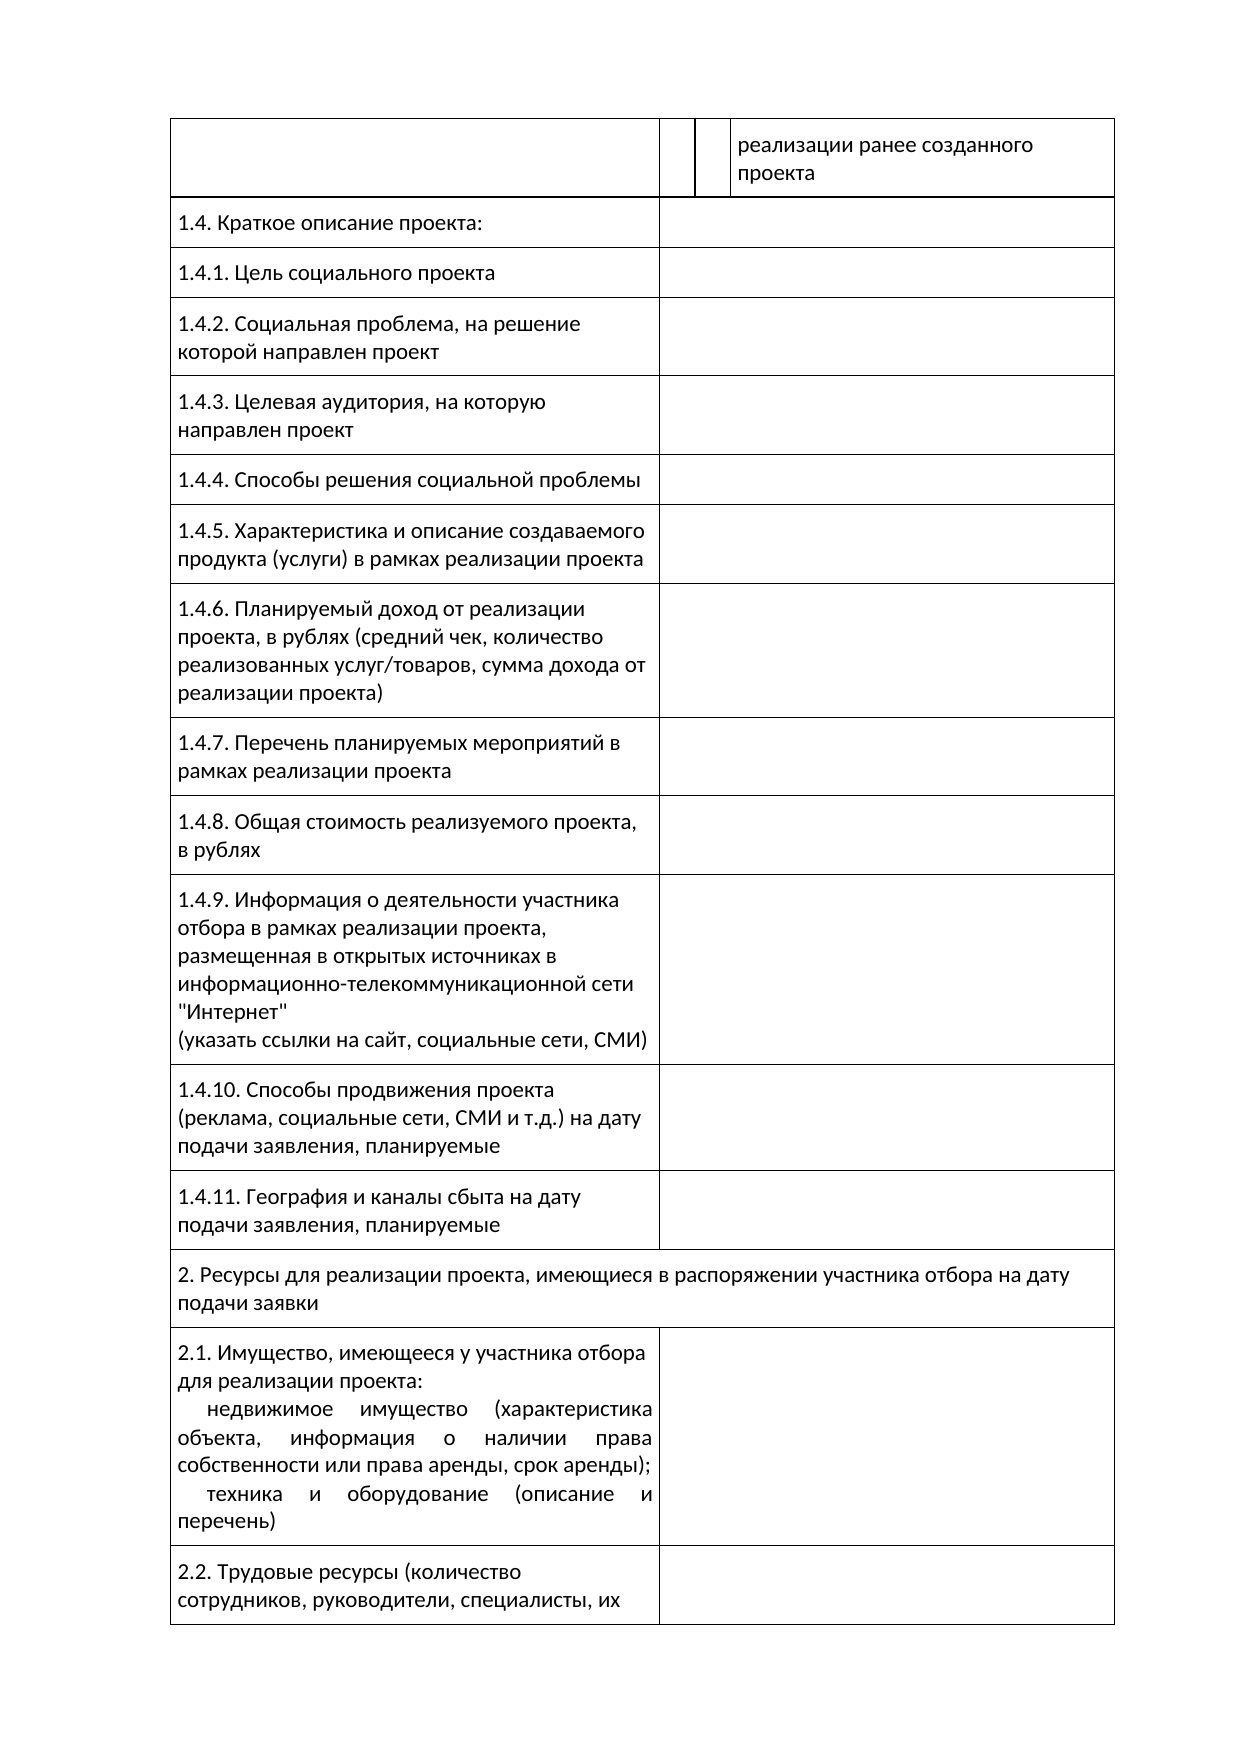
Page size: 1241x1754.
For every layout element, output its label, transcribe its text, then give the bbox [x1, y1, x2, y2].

table_cell [660, 796, 1114, 873]
table_cell 2.1. Имущество, имеющееся у участника отбора для реализации проекта: недвижимое имущество (характеристика объекта, информация о наличии права собственности или права аренды, срок аренды); техника и оборудование (описание и перечень) [171, 1328, 659, 1545]
table_cell 1.4.3. Целевая аудитория, на которую направлен проект [171, 376, 659, 454]
table_cell [660, 875, 1114, 1064]
table_cell 2. Ресурсы для реализации проекта, имеющиеся в распоряжении участника отбора на дату подачи заявки [171, 1250, 1114, 1327]
table_cell [660, 248, 1114, 297]
table_cell [660, 505, 1114, 582]
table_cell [731, 119, 1114, 196]
table_cell 1.4.2. Социальная проблема, на решение которой направлен проект [171, 298, 659, 375]
table_cell 1.4.9. Информация о деятельности участника отбора в рамках реализации проекта, размещенная в открытых источниках в информационно-телекоммуникационной сети "Интернет" (указать ссылки на сайт, социальные сети, СМИ) [171, 875, 659, 1064]
table_cell [660, 584, 1114, 717]
table_cell [660, 1065, 1114, 1170]
table_cell [660, 298, 1114, 375]
table_cell 1.4.7. Перечень планируемых мероприятий в рамках реализации проекта [171, 718, 659, 795]
table_cell 1.4.11. География и каналы сбыта на дату подачи заявления, планируемые [171, 1171, 659, 1248]
table_cell [660, 1546, 1114, 1624]
table_cell [696, 119, 730, 196]
table_cell [660, 376, 1114, 454]
table_cell 1.4.5. Характеристика и описание создаваемого продукта (услуги) в рамках реализации проекта [171, 505, 659, 582]
table_cell [660, 198, 1114, 247]
table_cell 1.4.1. Цель социального проекта [171, 248, 659, 297]
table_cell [171, 1546, 659, 1624]
table_cell 1.4. Краткое описание проекта: [171, 198, 659, 247]
table_cell [660, 119, 694, 196]
table_cell 1.4.10. Способы продвижения проекта (реклама, социальные сети, СМИ и т.д.) на дату подачи заявления, планируемые [171, 1065, 659, 1170]
table_cell 1.4.8. Общая стоимость реализуемого проекта, в рублях [171, 796, 659, 873]
table_cell [660, 1171, 1114, 1248]
table_cell [660, 718, 1114, 795]
table_cell [660, 1328, 1114, 1545]
table_cell [660, 455, 1114, 504]
table_cell 1.4.6. Планируемый доход от реализации проекта, в рублях (средний чек, количество реализованных услуг/товаров, сумма дохода от реализации проекта) [171, 584, 659, 717]
table_cell 1.4.4. Способы решения социальной проблемы [171, 455, 659, 504]
